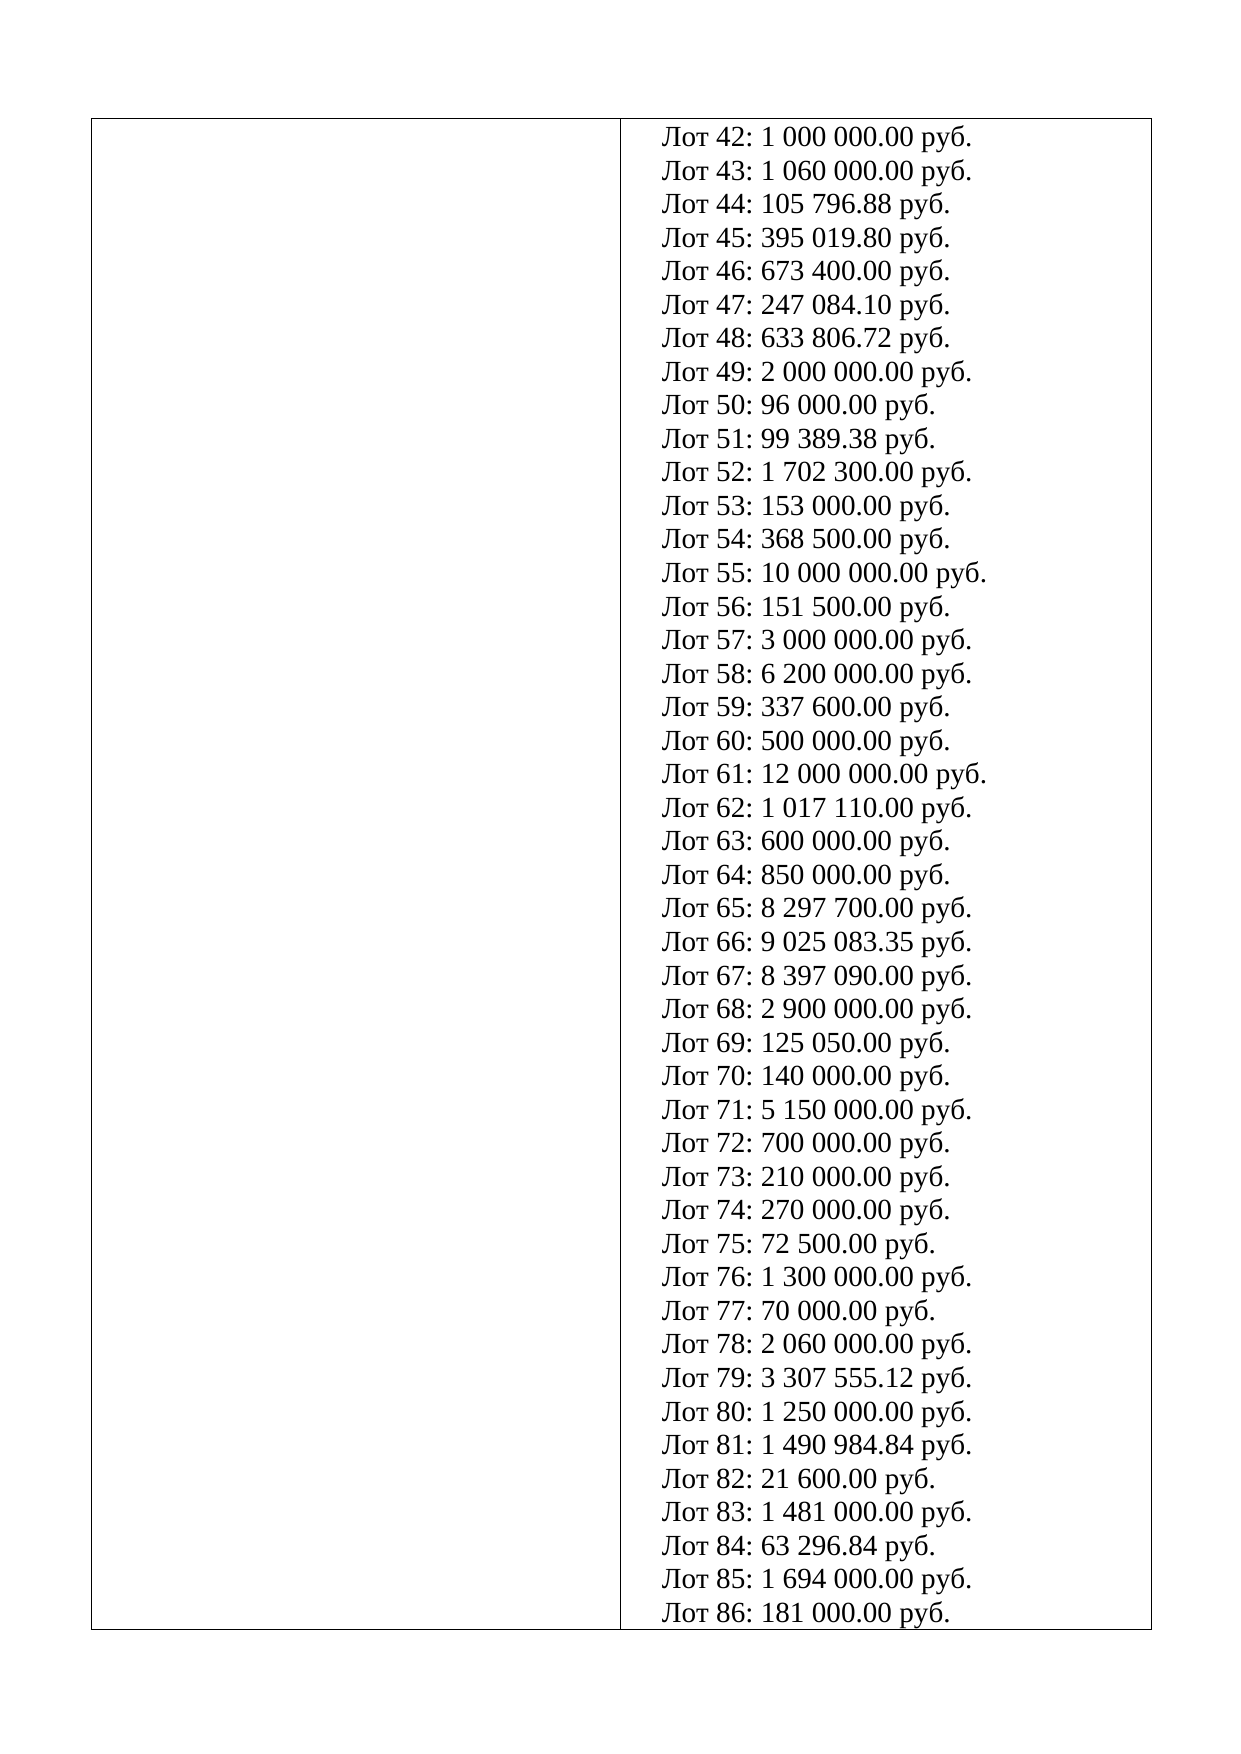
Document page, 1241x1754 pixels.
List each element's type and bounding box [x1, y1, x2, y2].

table_cell [92, 119, 620, 1628]
table_cell [621, 119, 1151, 1628]
